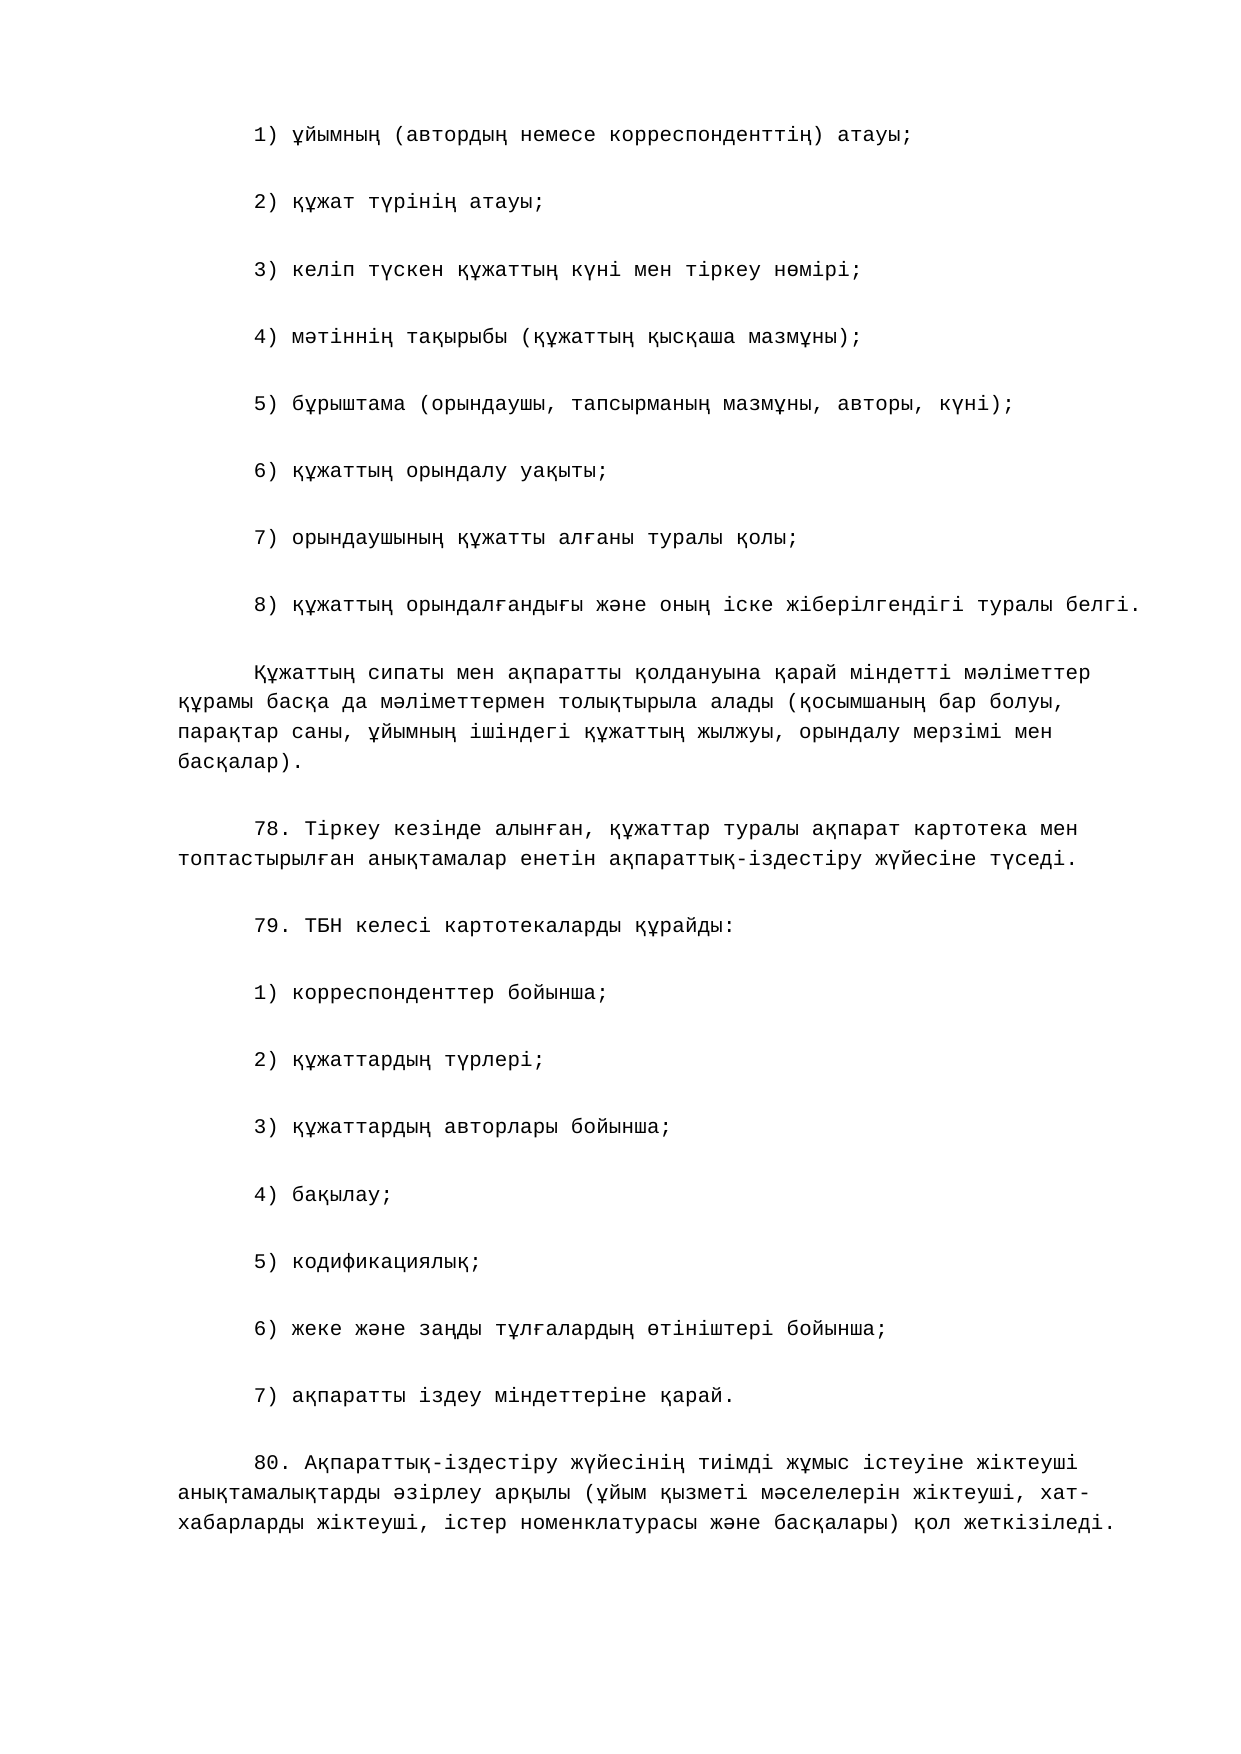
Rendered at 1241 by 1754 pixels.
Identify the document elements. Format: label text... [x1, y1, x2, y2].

text 2) құжаттардың түрлері; [177, 1043, 1152, 1073]
text 8) құжаттың орындалғандығы және оның іске жіберілгендігі туралы белгі. [177, 588, 1152, 618]
text 5) кодификациялық; [177, 1245, 1152, 1274]
text 3) келіп түскен құжаттың күні мен тіркеу нөмірі; [177, 252, 1152, 282]
text 4) бақылау; [177, 1177, 1152, 1207]
text 79. ТБН келесі картотекаларды құрайды: [177, 909, 1152, 938]
text 6) құжаттың орындалу уақыты; [177, 454, 1152, 484]
text 80. Ақпараттық-іздестіру жүйесінің тиімді жұмыс істеуіне жіктеуші анықтамалықтарды әзірлеу арқылы (ұйым қызметі мәселелерін жіктеуші, хат-хабарларды жіктеуші, істер номенклатурасы және басқалары) қол жеткізіледі. [177, 1446, 1152, 1535]
text 5) бұрыштама (орындаушы, тапсырманың мазмұны, авторы, күні); [177, 387, 1152, 417]
text 78. Тіркеу кезінде алынған, құжаттар туралы ақпарат картотека мен топтастырылған анықтамалар енетін ақпараттық-іздестіру жүйесіне түседі. [177, 812, 1152, 871]
text 1) корреспонденттер бойынша; [177, 976, 1152, 1006]
text Құжаттың сипаты мен ақпаратты қолдануына қарай міндетті мәліметтер құрамы басқа да мәліметтермен толықтырыла алады (қосымшаның бар болуы, парақтар саны, ұйымның ішіндегі құжаттың жылжуы, орындалу мерзімі мен басқалар). [177, 656, 1152, 774]
text 7) орындаушының құжатты алғаны туралы қолы; [177, 521, 1152, 551]
text 4) мәтіннің тақырыбы (құжаттың қысқаша мазмұны); [177, 320, 1152, 349]
text 1) ұйымның (автордың немесе корреспонденттің) атауы; [177, 118, 1152, 148]
text 3) құжаттардың авторлары бойынша; [177, 1110, 1152, 1140]
text 6) жеке және заңды тұлғалардың өтініштері бойынша; [177, 1312, 1152, 1342]
text 2) құжат түрінің атауы; [177, 185, 1152, 215]
text 7) ақпаратты іздеу міндеттеріне қарай. [177, 1379, 1152, 1409]
